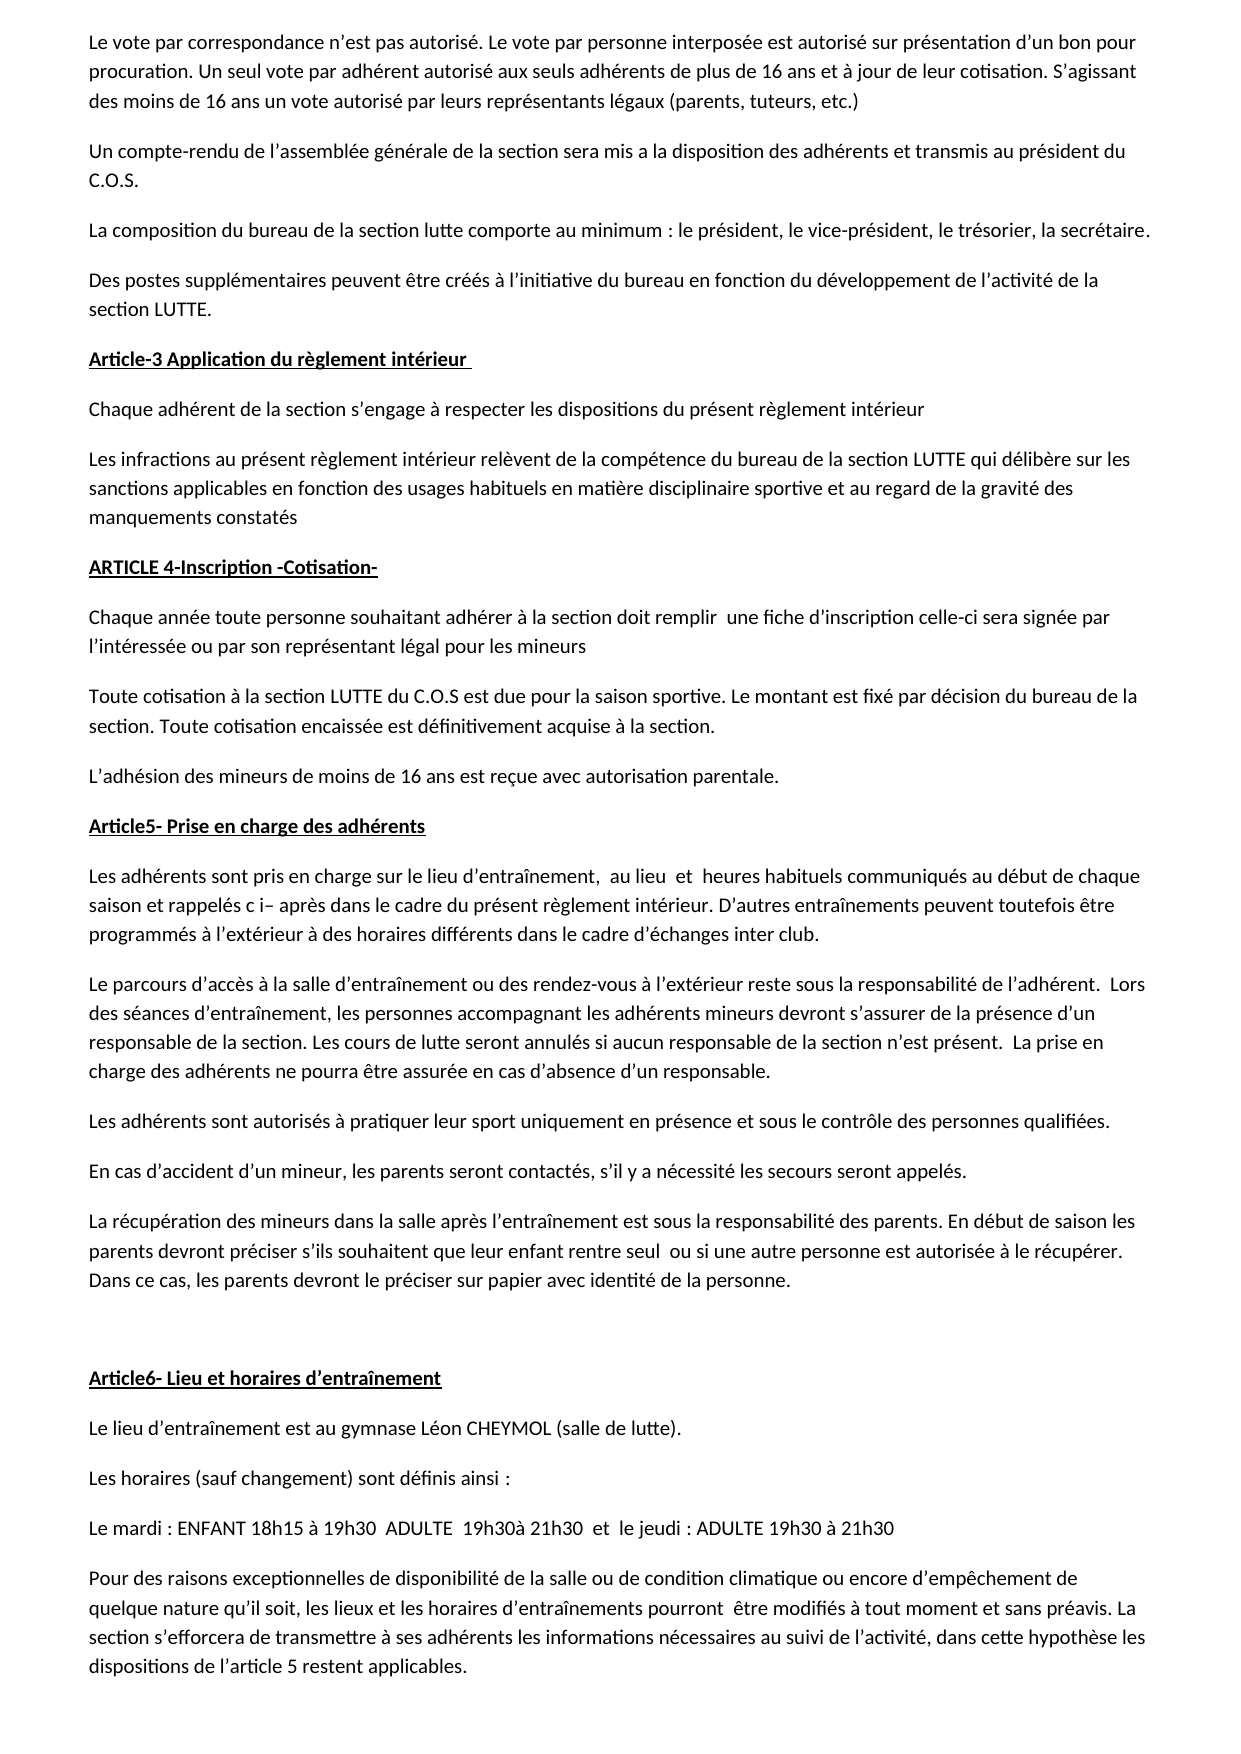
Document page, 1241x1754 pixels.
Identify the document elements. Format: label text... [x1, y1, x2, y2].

text Les horaires (sauf changement) sont définis ainsi : [89, 1466, 1152, 1491]
text La récupération des mineurs dans la salle après l’entraînement est sous la responsabilité des parents. En début de saison les parents devront préciser s’ils souhaitent que leur enfant rentre seul ou si une autre personne est autorisée à le récupérer. Dans ce cas, les parents devront le préciser sur papier avec identité de la personne. [89, 1209, 1152, 1292]
text La composition du bureau de la section lutte comporte au minimum : le président, le vice-président, le trésorier, la secrétaire. [89, 217, 1152, 242]
text Article-3 Application du règlement intérieur [89, 346, 1152, 372]
text Des postes supplémentaires peuvent être créés à l’initiative du bureau en fonction du développement de l’activité de la section LUTTE. [89, 267, 1152, 322]
text Article6- Lieu et horaires d’entraînement [89, 1366, 1152, 1391]
text Un compte-rendu de l’assemblée générale de la section sera mis a la disposition des adhérents et transmis au président du C.O.S. [89, 138, 1152, 192]
text Chaque adhérent de la section s’engage à respecter les dispositions du présent règlement intérieur [89, 396, 1152, 422]
text Le parcours d’accès à la salle d’entraînement ou des rendez-vous à l’extérieur reste sous la responsabilité de l’adhérent. Lors des séances d’entraînement, les personnes accompagnant les adhérents mineurs devront s’assurer de la présence d’un responsable de la section. Les cours de lutte seront annulés si aucun responsable de la section n’est présent. La prise en charge des adhérents ne pourra être assurée en cas d’absence d’un responsable. [89, 971, 1152, 1084]
text Les infractions au présent règlement intérieur relèvent de la compétence du bureau de la section LUTTE qui délibère sur les sanctions applicables en fonction des usages habituels en matière disciplinaire sportive et au regard de la gravité des manquements constatés [89, 446, 1152, 530]
text Pour des raisons exceptionnelles de disponibilité de la salle ou de condition climatique ou encore d’empêchement de quelque nature qu’il soit, les lieux et les horaires d’entraînements pourront être modifiés à tout moment et sans préavis. La section s’efforcera de transmettre à ses adhérents les informations nécessaires au suivi de l’activité, dans cette hypothèse les dispositions de l’article 5 restent applicables. [89, 1566, 1152, 1678]
text Toute cotisation à la section LUTTE du C.O.S est due pour la saison sportive. Le montant est fixé par décision du bureau de la section. Toute cotisation encaissée est définitivement acquise à la section. [89, 684, 1152, 738]
text Le lieu d’entraînement est au gymnase Léon CHEYMOL (salle de lutte). [89, 1416, 1152, 1441]
text En cas d’accident d’un mineur, les parents seront contactés, s’il y a nécessité les secours seront appelés. [89, 1159, 1152, 1184]
text Les adhérents sont pris en charge sur le lieu d’entraînement, au lieu et heures habituels communiqués au début de chaque saison et rappelés c i– après dans le cadre du présent règlement intérieur. D’autres entraînements peuvent toutefois être programmés à l’extérieur à des horaires différents dans le cadre d’échanges inter club. [89, 863, 1152, 947]
text Article5- Prise en charge des adhérents [89, 813, 1152, 838]
text ARTICLE 4-Inscription -Cotisation- [89, 554, 1152, 580]
text Le vote par correspondance n’est pas autorisé. Le vote par personne interposée est autorisé sur présentation d’un bon pour procuration. Un seul vote par adhérent autorisé aux seuls adhérents de plus de 16 ans et à jour de leur cotisation. S’agissant des moins de 16 ans un vote autorisé par leurs représentants légaux (parents, tuteurs, etc.) [89, 29, 1152, 113]
text Chaque année toute personne souhaitant adhérer à la section doit remplir une fiche d’inscription celle-ci sera signée par l’intéressée ou par son représentant légal pour les mineurs [89, 604, 1152, 659]
text Les adhérents sont autorisés à pratiquer leur sport uniquement en présence et sous le contrôle des personnes qualifiées. [89, 1109, 1152, 1134]
text Le mardi : ENFANT 18h15 à 19h30 ADULTE 19h30à 21h30 et le jeudi : ADULTE 19h30 à 21h30 [89, 1516, 1152, 1541]
text L’adhésion des mineurs de moins de 16 ans est reçue avec autorisation parentale. [89, 763, 1152, 788]
